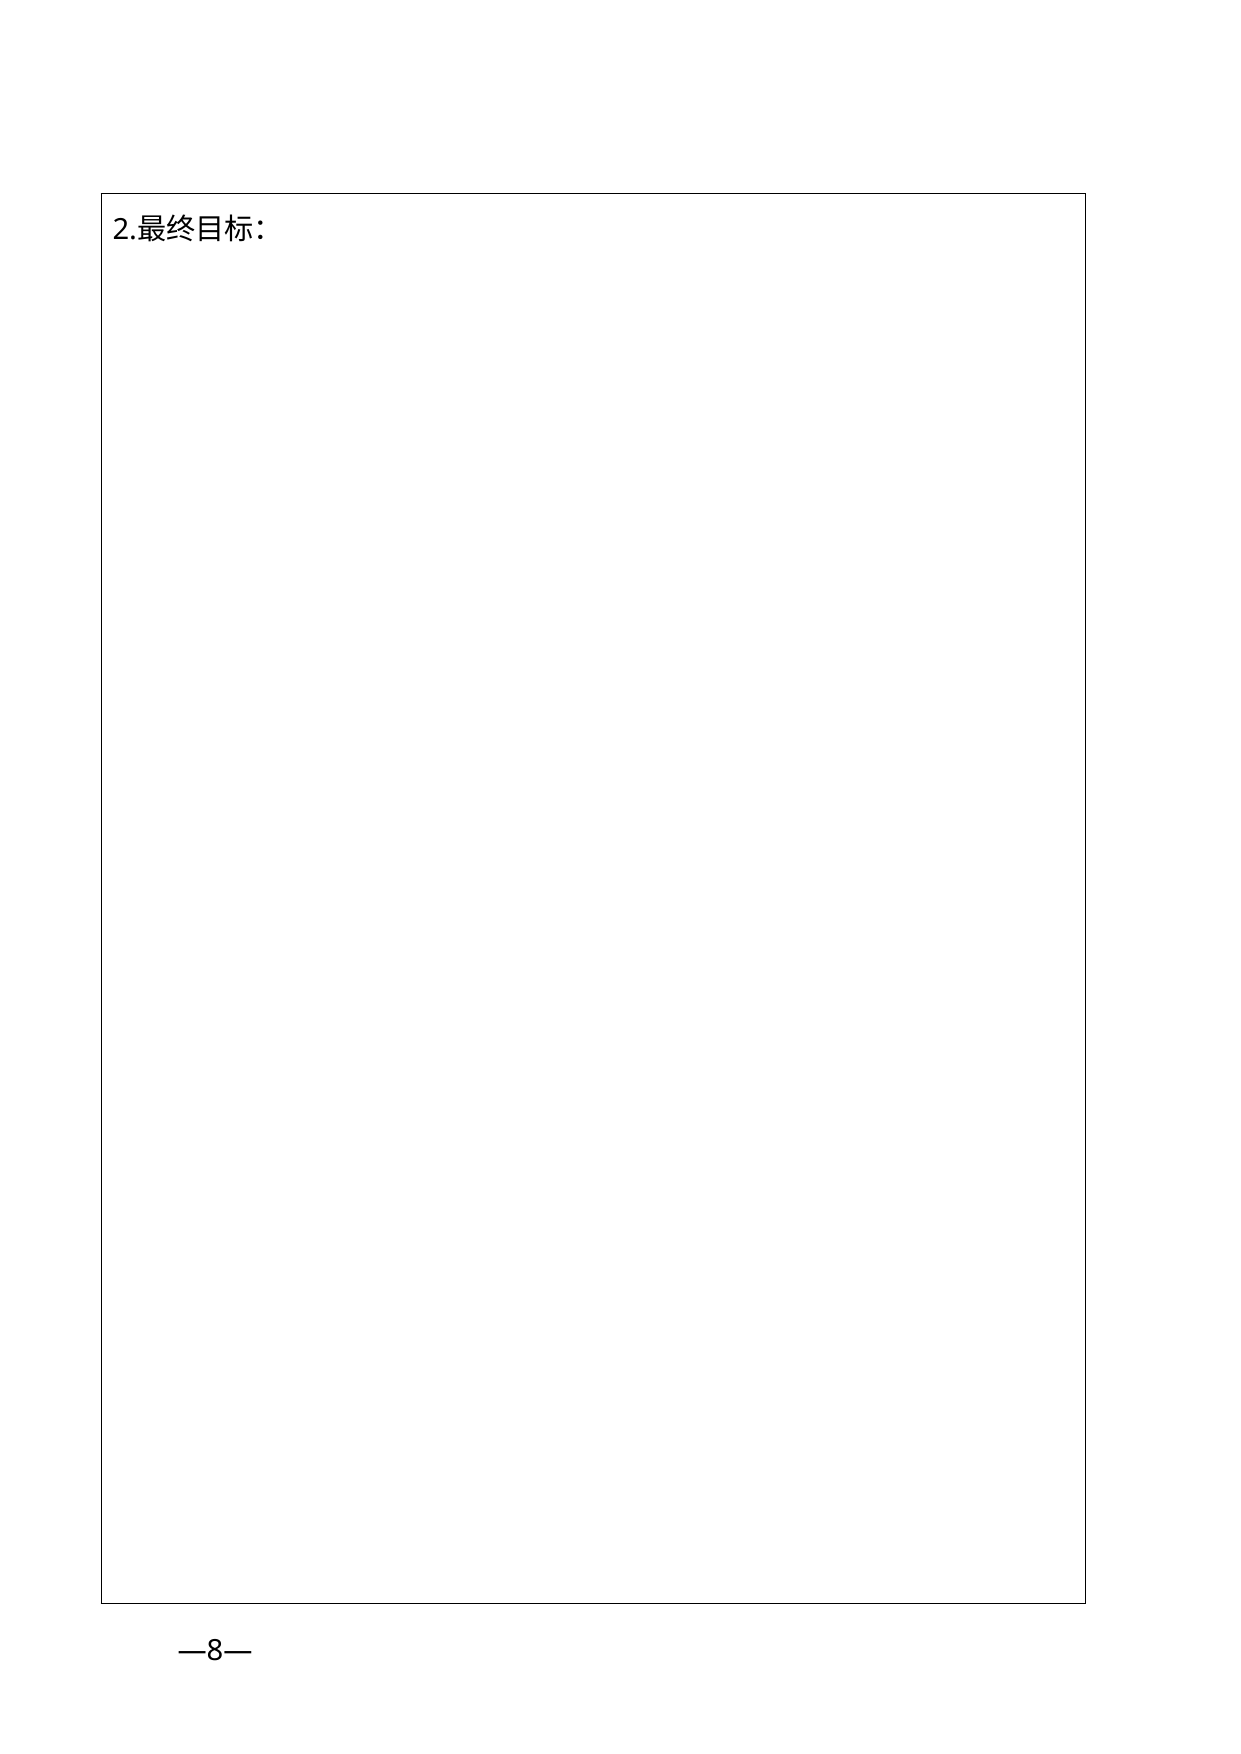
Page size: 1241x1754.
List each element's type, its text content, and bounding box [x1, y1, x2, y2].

table_cell 2.最终目标： [102, 194, 1085, 1603]
